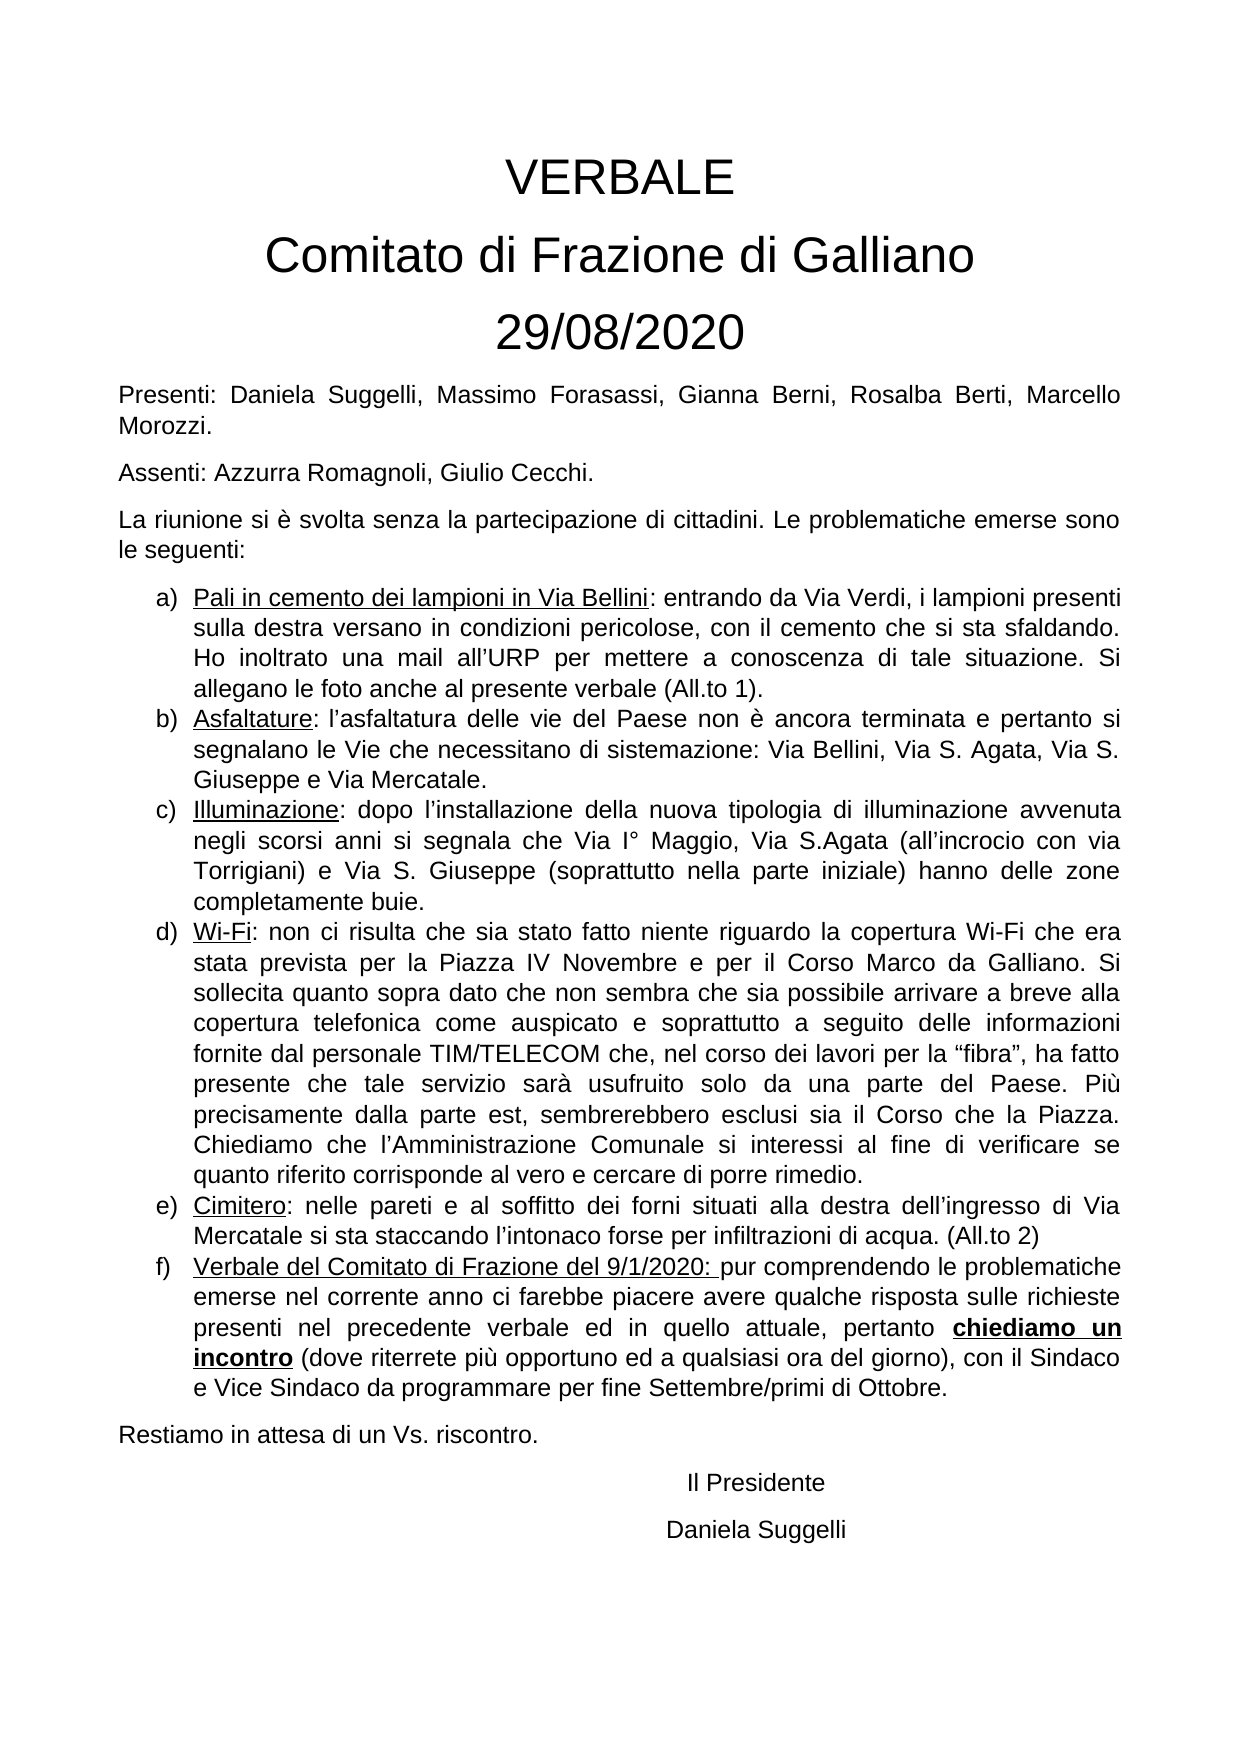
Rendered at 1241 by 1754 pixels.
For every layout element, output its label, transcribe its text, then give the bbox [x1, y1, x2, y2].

list Cimitero: nelle pareti e al soffitto dei forni situati alla destra dell’ingresso di Via Mercatale si sta staccando l’intonaco forse per infiltrazioni di acqua. (All.to 2) [156, 1191, 1122, 1250]
text Comitato di Frazione di Galliano [118, 225, 1122, 283]
text VERBALE [118, 148, 1122, 205]
text Restiamo in attesa di un Vs. riscontro. [118, 1420, 1122, 1449]
list Wi-Fi: non ci risulta che sia stato fatto niente riguardo la copertura Wi-Fi che era stata prevista per la Piazza IV Novembre e per il Corso Marco da Galliano. Si sollecita quanto sopra dato che non sembra che sia possibile arrivare a breve alla copertura telefonica come auspicato e soprattutto a seguito delle informazioni fornite dal personale TIM/TELECOM che, nel corso dei lavori per la “fibra”, ha fatto presente che tale servizio sarà usufruito solo da una parte del Paese. Più precisamente dalla parte est, sembrerebbero esclusi sia il Corso che la Piazza. Chiediamo che l’Amministrazione Comunale si interessi al fine di verificare se quanto riferito corrisponde al vero e cercare di porre rimedio. [156, 917, 1122, 1189]
list Verbale del Comitato di Frazione del 9/1/2020: pur comprendendo le problematiche emerse nel corrente anno ci farebbe piacere avere qualche risposta sulle richieste presenti nel precedente verbale ed in quello attuale, pertanto chiediamo un incontro (dove riterrete più opportuno ed a qualsiasi ora del giorno), con il Sindaco e Vice Sindaco da programmare per fine Settembre/primi di Ottobre. [156, 1252, 1122, 1402]
list Pali in cemento dei lampioni in Via Bellini: entrando da Via Verdi, i lampioni presenti sulla destra versano in condizioni pericolose, con il cemento che si sta sfaldando. Ho inoltrato una mail all’URP per mettere a conoscenza di tale situazione. Si allegano le foto anche al presente verbale (All.to 1). [156, 582, 1122, 702]
text Assenti: Azzurra Romagnoli, Giulio Cecchi. [118, 458, 1122, 487]
text 29/08/2020 [118, 303, 1122, 360]
list Asfaltature: l’asfaltatura delle vie del Paese non è ancora terminata e pertanto si segnalano le Vie che necessitano di sistemazione: Via Bellini, Via S. Agata, Via S. Giuseppe e Via Mercatale. [156, 704, 1122, 794]
text Presenti: Daniela Suggelli, Massimo Forasassi, Gianna Berni, Rosalba Berti, Marcello Morozzi. [118, 380, 1122, 439]
text Daniela Suggelli [118, 1514, 1122, 1543]
text La riunione si è svolta senza la partecipazione di cittadini. Le problematiche emerse sono le seguenti: [118, 505, 1122, 564]
list Illuminazione: dopo l’installazione della nuova tipologia di illuminazione avvenuta negli scorsi anni si segnala che Via I° Maggio, Via S.Agata (all’incrocio con via Torrigiani) e Via S. Giuseppe (soprattutto nella parte iniziale) hanno delle zone completamente buie. [156, 795, 1122, 915]
text Il Presidente [118, 1467, 1122, 1496]
